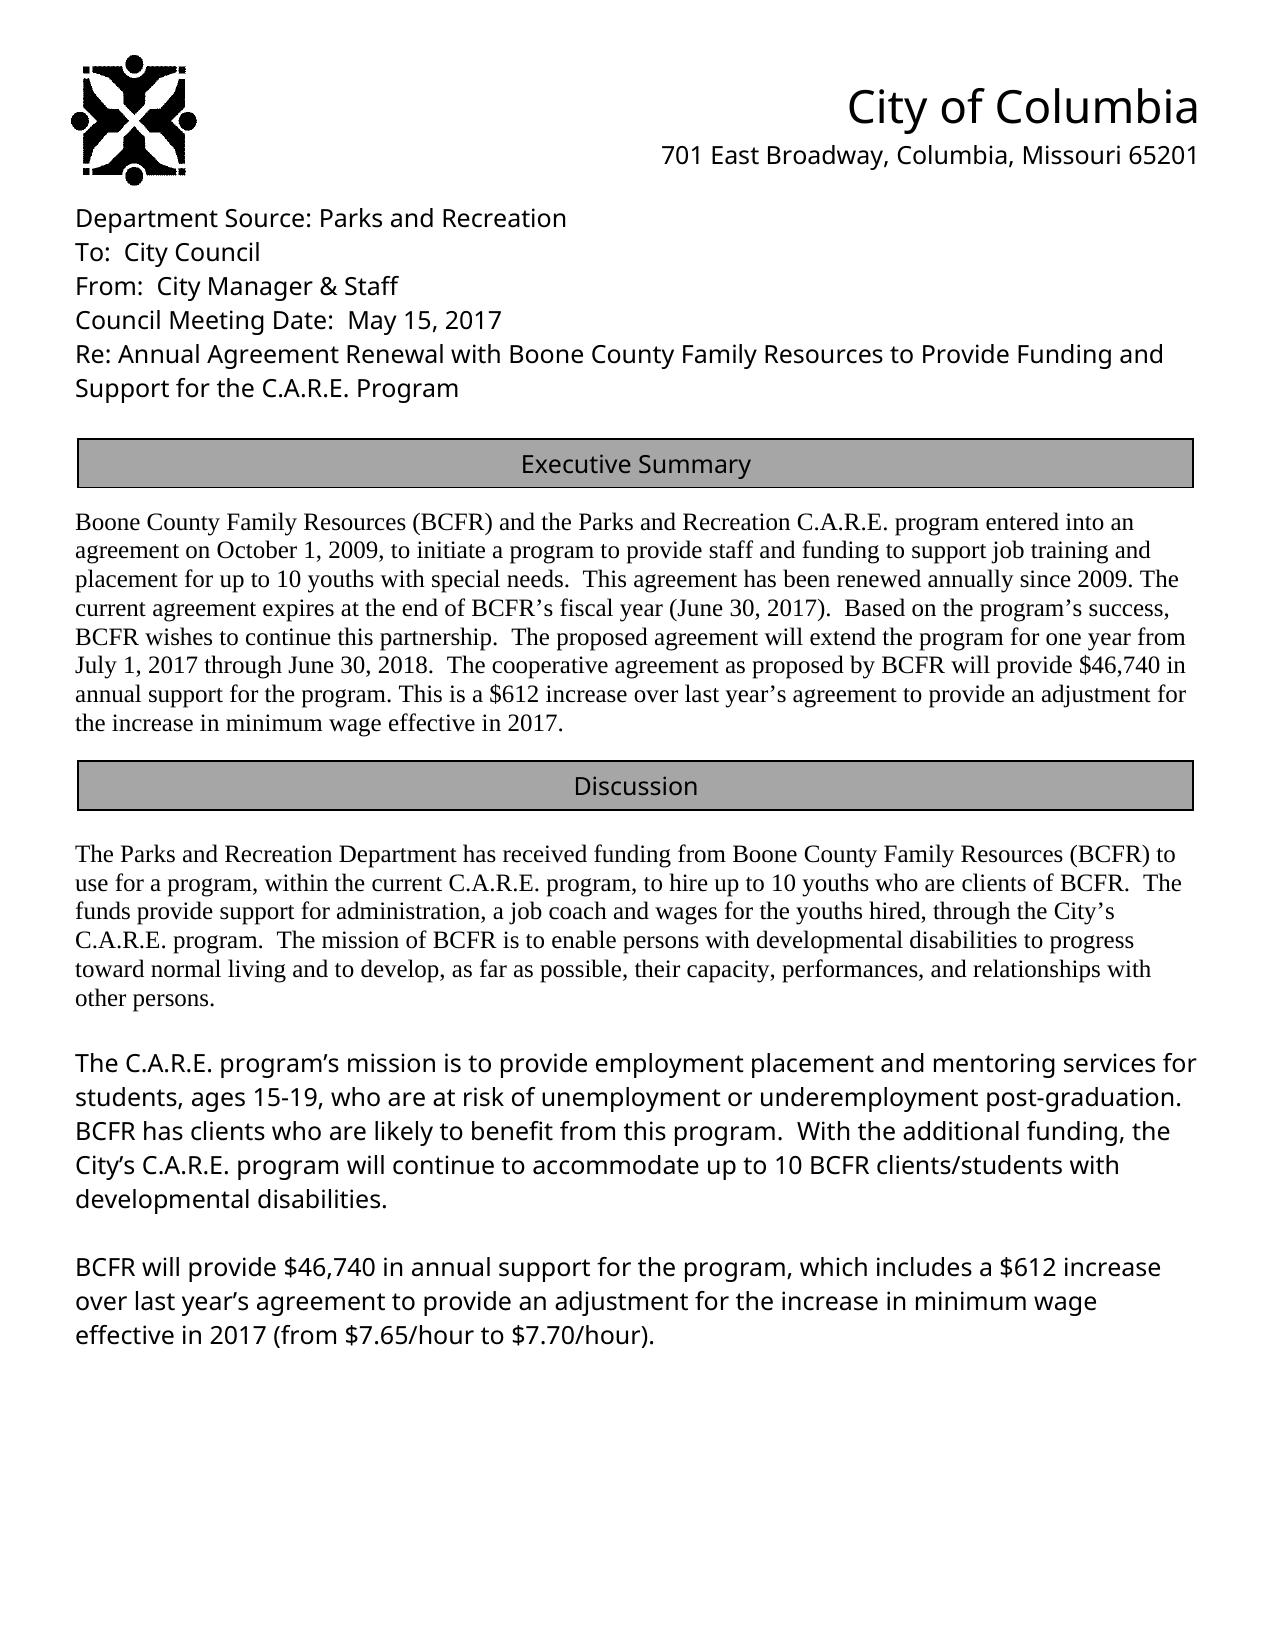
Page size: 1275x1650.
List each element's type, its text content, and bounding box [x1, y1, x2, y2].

text Re: [75, 336, 1200, 404]
text Council Meeting Date: [75, 302, 1200, 336]
picture [67, 48, 201, 189]
text Department Source: [75, 200, 1200, 234]
text From: City Manager & Staff [75, 268, 1200, 302]
text To: City Council [75, 234, 1200, 268]
